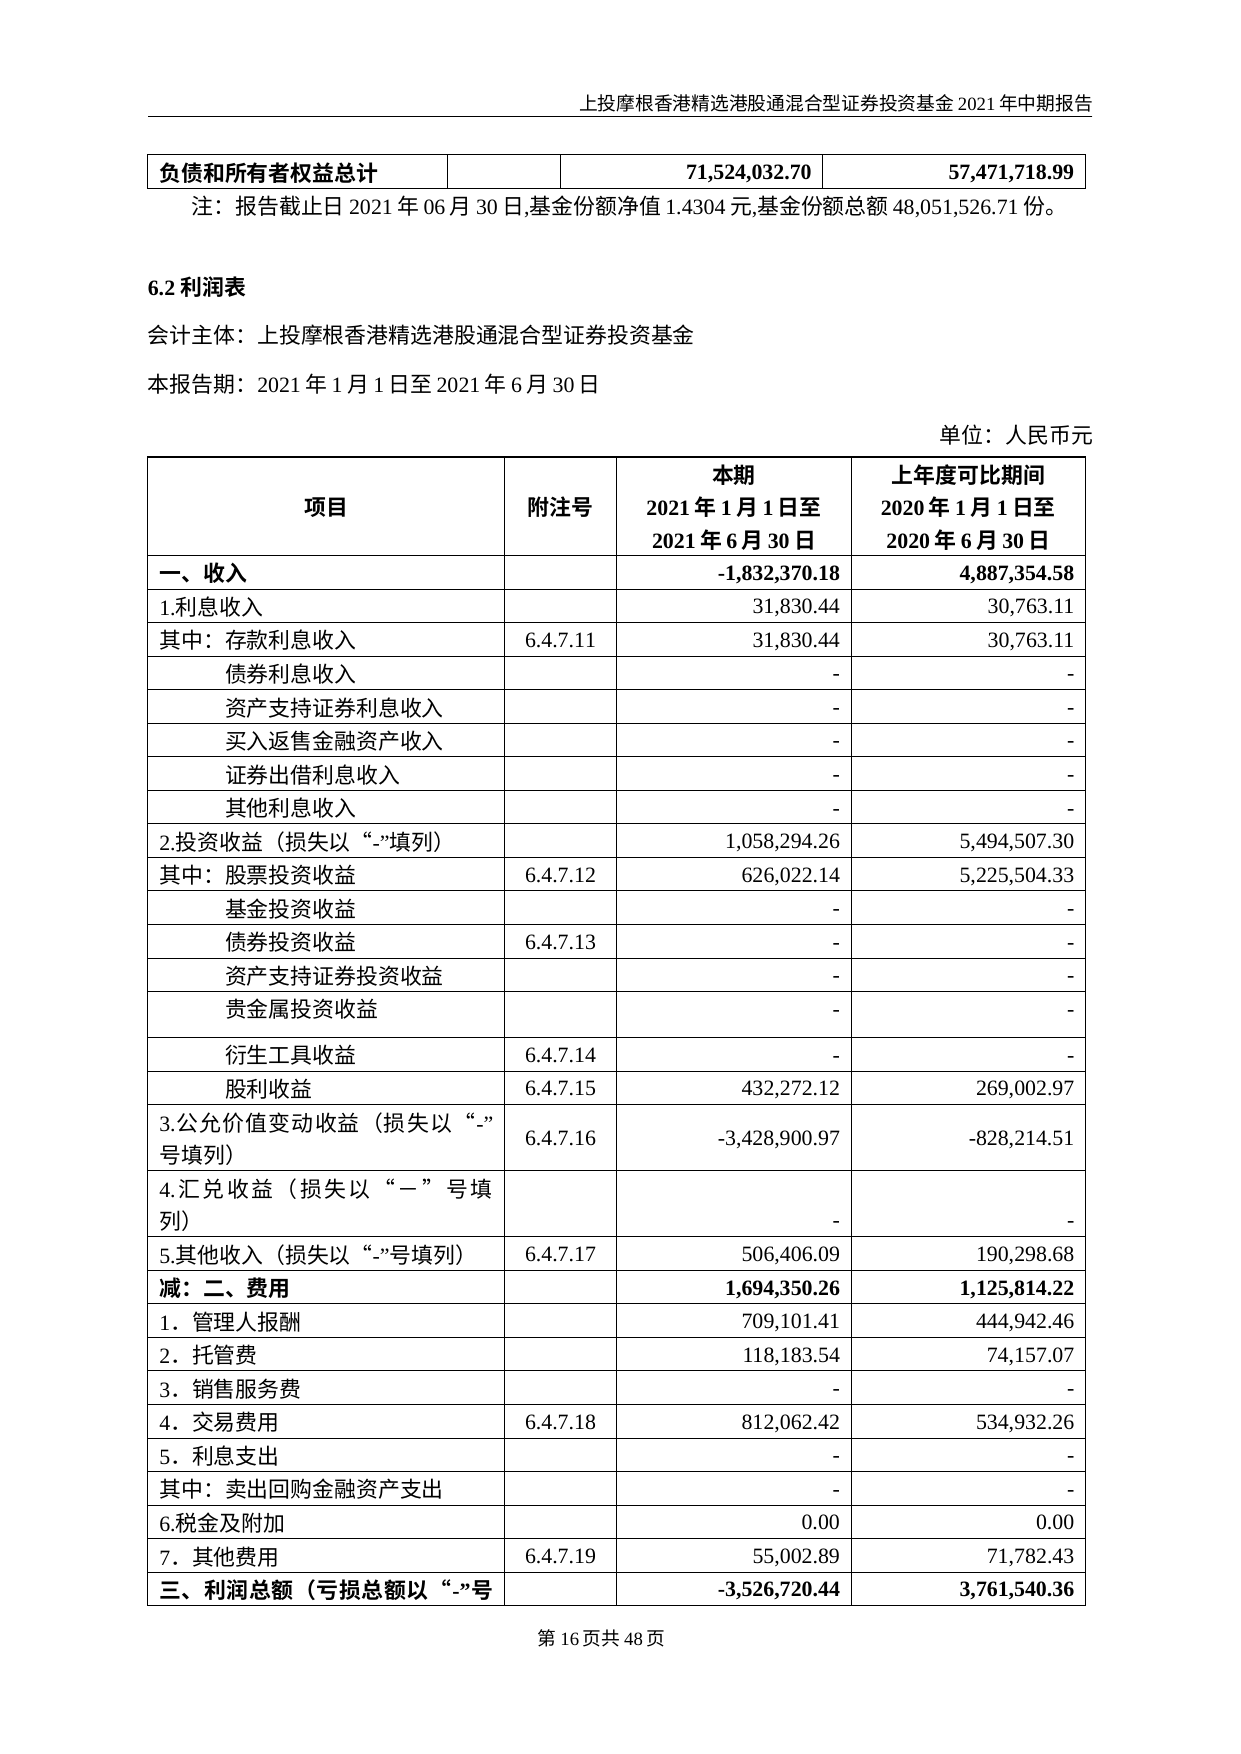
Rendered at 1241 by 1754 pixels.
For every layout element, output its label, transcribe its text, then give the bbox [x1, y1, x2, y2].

table_cell [505, 1472, 616, 1504]
table_cell - [617, 791, 851, 823]
table_cell - [617, 1171, 851, 1236]
table_cell 6.税金及附加 [148, 1506, 504, 1538]
table_cell 7．其他费用 [148, 1539, 504, 1572]
table_cell 269,002.97 [852, 1072, 1085, 1104]
table_header 项目 [148, 458, 504, 555]
table_cell [505, 590, 616, 622]
table_cell - [852, 1171, 1085, 1236]
table_cell 190,298.68 [852, 1237, 1085, 1270]
table_cell 71,782.43 [852, 1539, 1085, 1572]
table_cell - [617, 959, 851, 991]
table_header 上年度可比期间 2020年1月1日至2020年6月30日 [852, 458, 1085, 555]
table_cell [505, 724, 616, 756]
table_cell - [617, 1038, 851, 1071]
text 单位：人民币元 [149, 418, 1092, 450]
table_cell 432,272.12 [617, 1072, 851, 1104]
table_cell 减：二、费用 [148, 1271, 504, 1303]
table_cell 一、收入 [148, 556, 504, 588]
table_cell - [852, 1371, 1085, 1404]
table_cell [505, 1573, 616, 1605]
table_cell 6.4.7.14 [505, 1038, 616, 1071]
table_cell 其他利息收入 [148, 791, 504, 823]
table_cell 1,125,814.22 [852, 1271, 1085, 1303]
table_cell 74,157.07 [852, 1338, 1085, 1370]
table_cell 买入返售金融资产收入 [148, 724, 504, 756]
table_cell 5.其他收入（损失以“-”号填列） [148, 1237, 504, 1270]
table_cell 6.4.7.11 [505, 623, 616, 656]
table_cell 6.4.7.17 [505, 1237, 616, 1270]
table_cell 2．托管费 [148, 1338, 504, 1370]
subtitle 6.2 利润表 [148, 270, 1092, 302]
table_cell - [852, 1439, 1085, 1471]
table_cell 5．利息支出 [148, 1439, 504, 1471]
table_cell - [852, 1472, 1085, 1504]
table_cell - [852, 724, 1085, 756]
table_cell 其中：存款利息收入 [148, 623, 504, 656]
table_cell 71,524,032.70 [561, 155, 822, 188]
table_cell [505, 657, 616, 689]
table_cell [505, 1171, 616, 1236]
table_cell 2.投资收益（损失以“-”填列） [148, 824, 504, 857]
table_cell 债券投资收益 [148, 925, 504, 957]
table_cell [505, 891, 616, 924]
table_cell 5,225,504.33 [852, 858, 1085, 890]
table_cell [505, 791, 616, 823]
table_cell 0.00 [852, 1506, 1085, 1538]
table_cell -828,214.51 [852, 1105, 1085, 1170]
table_cell 1．管理人报酬 [148, 1304, 504, 1337]
table_cell 4.汇兑收益（损失以“－”号填列） [148, 1171, 504, 1236]
table_header 本期 2021年1月1日至2021年6月30日 [617, 458, 851, 555]
table_cell [505, 1506, 616, 1538]
table_cell 0.00 [617, 1506, 851, 1538]
table_cell 资产支持证券投资收益 [148, 959, 504, 991]
table_cell -1,832,370.18 [617, 556, 851, 588]
table_cell 30,763.11 [852, 623, 1085, 656]
table_cell - [617, 925, 851, 957]
table_cell 基金投资收益 [148, 891, 504, 924]
table_cell 其中：卖出回购金融资产支出 [148, 1472, 504, 1504]
table_cell - [852, 925, 1085, 957]
table_cell - [617, 992, 851, 1037]
table_cell - [617, 657, 851, 689]
table_cell 三、利润总额（亏损总额以“-”号填列） [148, 1573, 504, 1605]
table_cell 3．销售服务费 [148, 1371, 504, 1404]
table_cell 1.利息收入 [148, 590, 504, 622]
table_cell 3.公允价值变动收益（损失以“-”号填列） [148, 1105, 504, 1170]
table_cell [505, 1304, 616, 1337]
table_cell 4,887,354.58 [852, 556, 1085, 588]
table_cell 118,183.54 [617, 1338, 851, 1370]
table_cell 负债和所有者权益总计 [148, 155, 447, 188]
table_cell - [617, 891, 851, 924]
table_cell - [852, 657, 1085, 689]
table_cell - [852, 791, 1085, 823]
table_cell [505, 1439, 616, 1471]
table_cell 股利收益 [148, 1072, 504, 1104]
table_cell [505, 1338, 616, 1370]
table_cell 3,761,540.36 [852, 1573, 1085, 1605]
table_cell [505, 690, 616, 723]
table_cell 6.4.7.18 [505, 1405, 616, 1437]
table_cell 6.4.7.19 [505, 1539, 616, 1572]
table_cell 4．交易费用 [148, 1405, 504, 1437]
table_cell 626,022.14 [617, 858, 851, 890]
table_cell -3,428,900.97 [617, 1105, 851, 1170]
table_cell - [617, 1439, 851, 1471]
text 注：报告截止日2021年06月30日,基金份额净值1.4304元,基金份额总额48,051,526.71份。 [148, 189, 1092, 221]
table_cell - [852, 959, 1085, 991]
table_cell 57,471,718.99 [823, 155, 1085, 188]
table_cell [505, 1371, 616, 1404]
table_cell - [852, 992, 1085, 1037]
table_cell [505, 824, 616, 857]
table_cell - [852, 891, 1085, 924]
table_cell - [852, 757, 1085, 790]
table_cell 6.4.7.13 [505, 925, 616, 957]
table_cell 506,406.09 [617, 1237, 851, 1270]
table_cell 债券利息收入 [148, 657, 504, 689]
table_cell 31,830.44 [617, 623, 851, 656]
table_cell [505, 959, 616, 991]
text 本报告期：2021年1月1日至2021年6月30日 [148, 366, 1092, 399]
table_cell 31,830.44 [617, 590, 851, 622]
table_cell 812,062.42 [617, 1405, 851, 1437]
table_cell 衍生工具收益 [148, 1038, 504, 1071]
table_cell - [617, 1371, 851, 1404]
table_cell [505, 1271, 616, 1303]
table_cell - [852, 690, 1085, 723]
table_cell 30,763.11 [852, 590, 1085, 622]
table_cell - [852, 1038, 1085, 1071]
table_cell - [617, 690, 851, 723]
table_cell 1,058,294.26 [617, 824, 851, 857]
table_cell -3,526,720.44 [617, 1573, 851, 1605]
table_cell 6.4.7.15 [505, 1072, 616, 1104]
table_cell 6.4.7.16 [505, 1105, 616, 1170]
table_cell - [617, 724, 851, 756]
text 会计主体：上投摩根香港精选港股通混合型证券投资基金 [148, 318, 1092, 351]
table_cell 55,002.89 [617, 1539, 851, 1572]
table_header 附注号 [505, 458, 616, 555]
table_cell 证券出借利息收入 [148, 757, 504, 790]
table_cell 其中：股票投资收益 [148, 858, 504, 890]
table_cell [505, 757, 616, 790]
table_cell - [617, 757, 851, 790]
table_cell 1,694,350.26 [617, 1271, 851, 1303]
table_cell [505, 556, 616, 588]
table_cell 资产支持证券利息收入 [148, 690, 504, 723]
table_cell 534,932.26 [852, 1405, 1085, 1437]
table_cell 444,942.46 [852, 1304, 1085, 1337]
table_cell 贵金属投资收益 [148, 992, 504, 1037]
table_cell - [617, 1472, 851, 1504]
table_cell [448, 155, 560, 188]
table_cell 5,494,507.30 [852, 824, 1085, 857]
table_cell [505, 992, 616, 1037]
table_cell 6.4.7.12 [505, 858, 616, 890]
table_cell 709,101.41 [617, 1304, 851, 1337]
